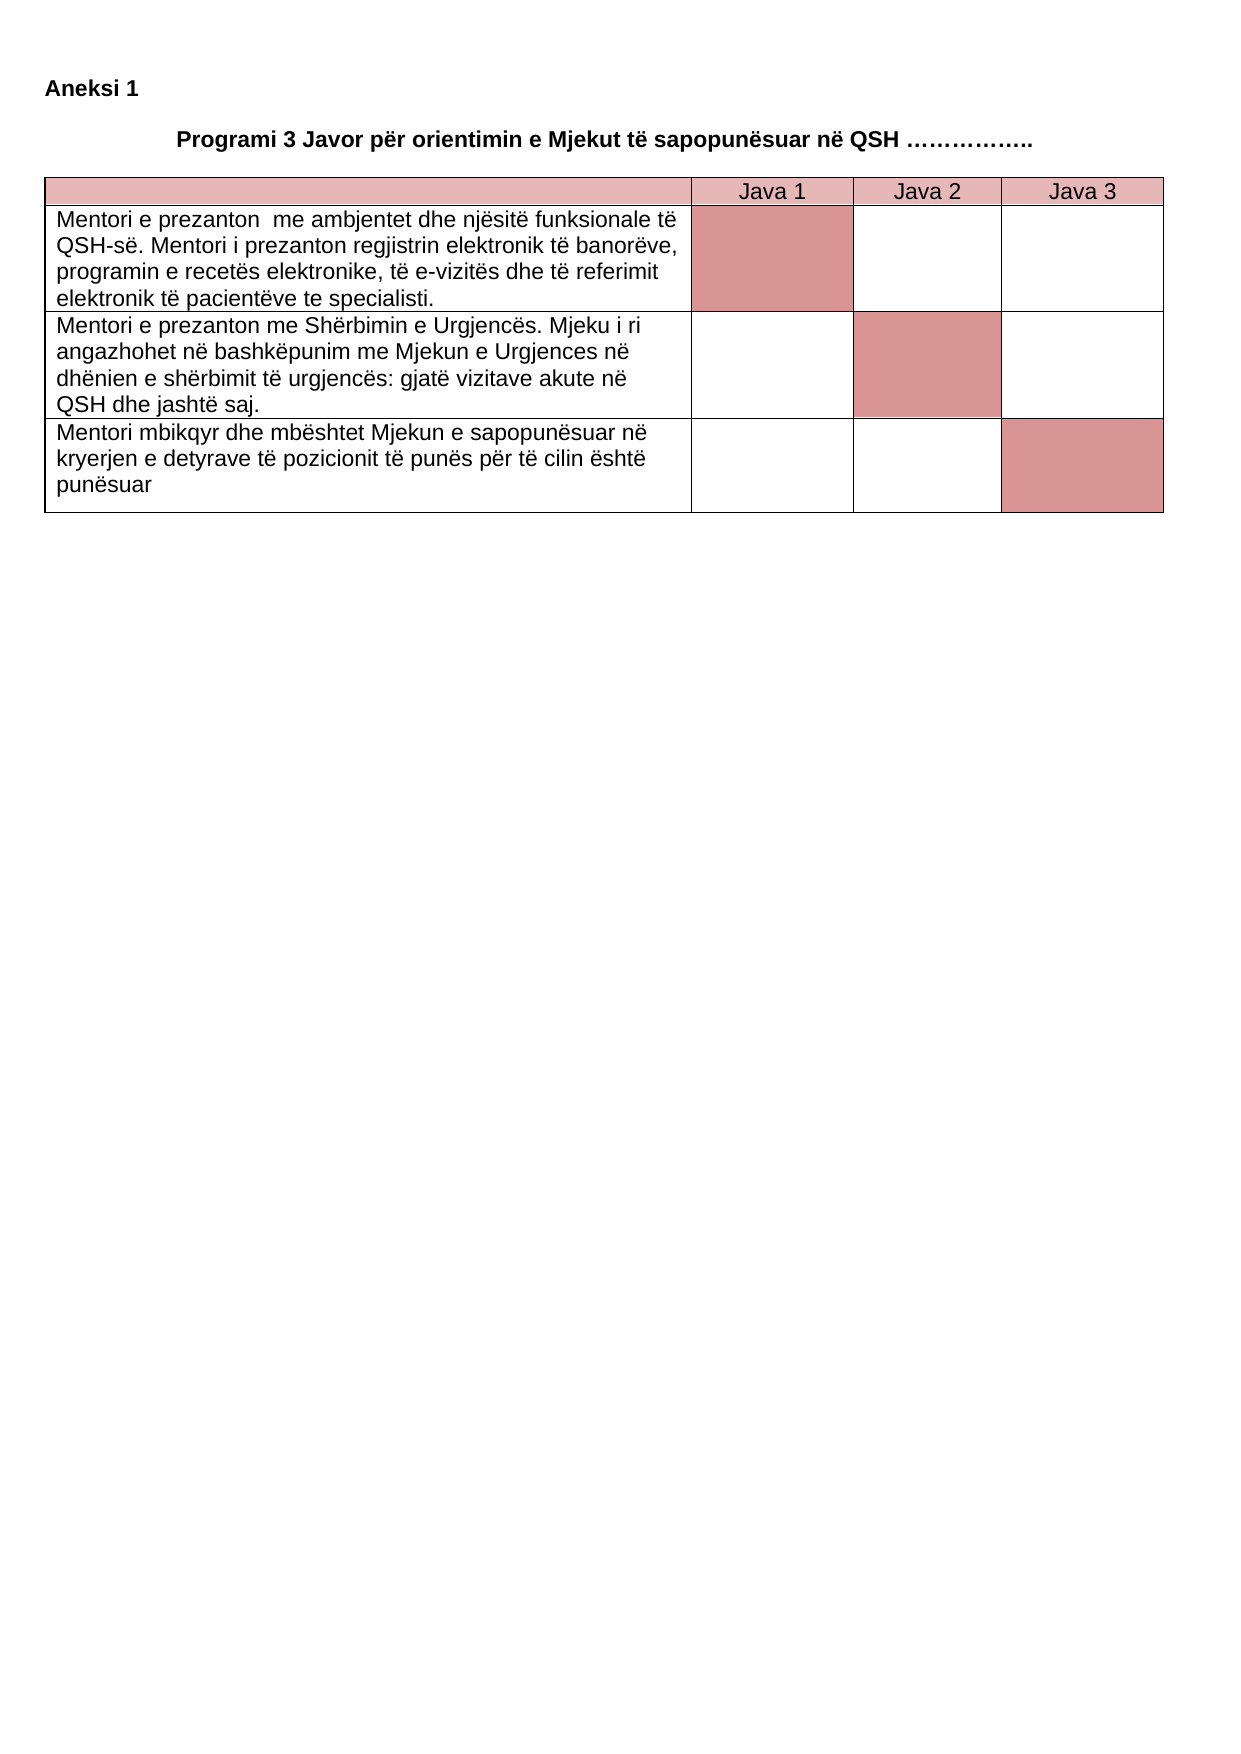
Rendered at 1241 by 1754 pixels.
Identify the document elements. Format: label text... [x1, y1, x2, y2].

table_cell [692, 312, 853, 417]
text Aneksi 1 [44, 75, 1165, 101]
table_header Java 3 [1002, 178, 1163, 204]
table_header Java 2 [854, 178, 1001, 204]
table_cell [1002, 312, 1163, 417]
table_cell Mentori e prezanton me ambjentet dhe njësitë funksionale të QSH-së. Mentori i prezanton regjistrin elektronik të banorëve, programin e recetës elektronike, të e-vizitës dhe të referimit elektronik të pacientëve te specialisti. [46, 206, 691, 311]
table_cell [854, 419, 1001, 512]
table_cell [854, 312, 1001, 417]
table_header [46, 178, 691, 204]
table_cell [1002, 206, 1163, 311]
table_cell [692, 206, 853, 311]
text Programi 3 Javor për orientimin e Mjekut të sapopunësuar në QSH …………….. [44, 126, 1165, 152]
table_cell Mentori mbikqyr dhe mbështet Mjekun e sapopunësuar në kryerjen e detyrave të pozicionit të punës për të cilin është punësuar [46, 419, 691, 512]
table_header Java 1 [692, 178, 853, 204]
table_cell [854, 206, 1001, 311]
table_cell Mentori e prezanton me Shërbimin e Urgjencës. Mjeku i ri angazhohet në bashkëpunim me Mjekun e Urgjences në dhënien e shërbimit të urgjencës: gjatë vizitave akute në QSH dhe jashtë saj. [46, 312, 691, 417]
table_cell [692, 419, 853, 512]
table_cell [1002, 419, 1163, 512]
